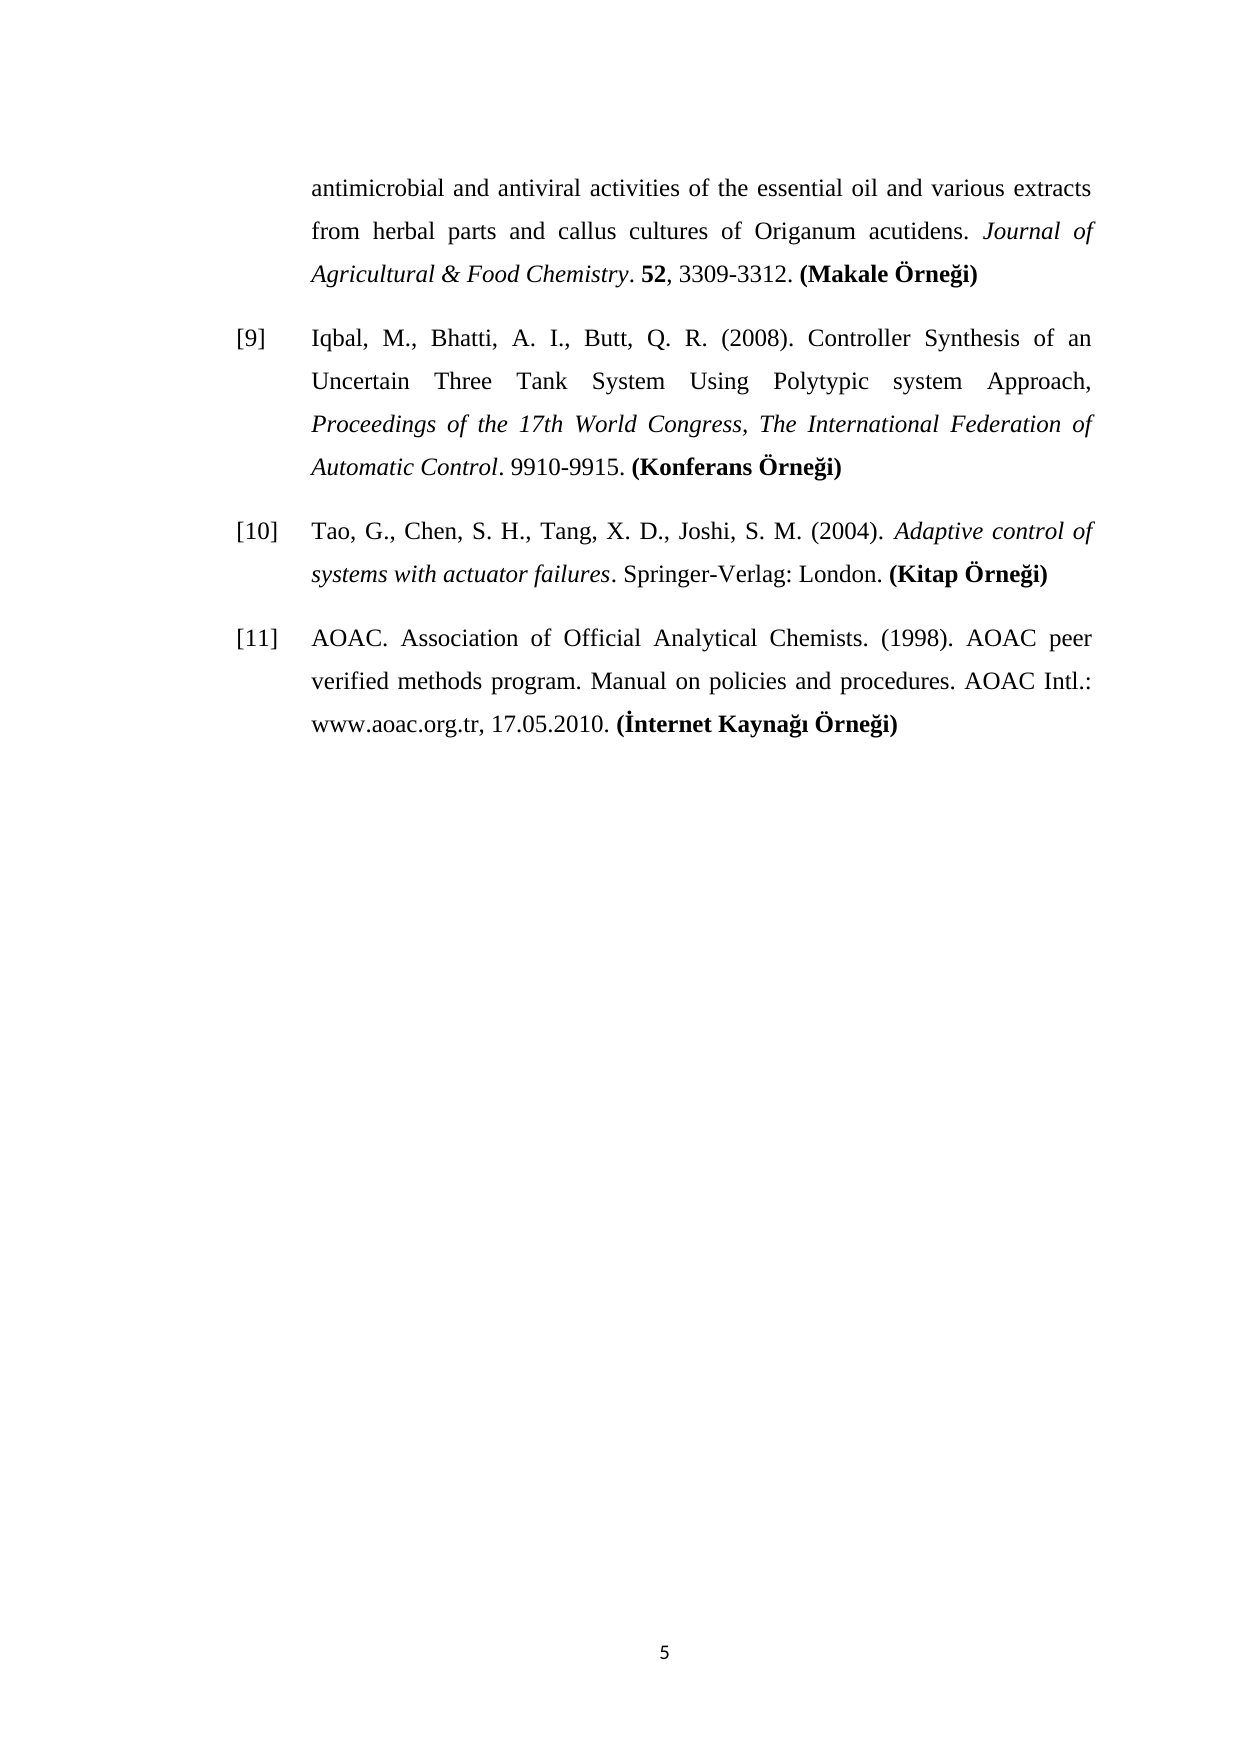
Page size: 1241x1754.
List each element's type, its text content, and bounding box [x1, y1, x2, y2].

text antimicrobial and antiviral activities of the essential oil and various extracts from herbal parts and callus cultures of Origanum acutidens. Journal of Agricultural & Food Chemistry. 52, 3309-3312. (Makale Örneği) [311, 173, 1092, 288]
list Tao, G., Chen, S. H., Tang, X. D., Joshi, S. M. (2004). Adaptive control of systems with actuator failures. Springer-Verlag: London. (Kitap Örneği) [236, 516, 1092, 588]
list AOAC. Association of Official Analytical Chemists. (1998). AOAC peer verified methods program. Manual on policies and procedures. AOAC Intl.: www.aoac.org.tr, 17.05.2010. (İnternet Kaynağı Örneği) [236, 623, 1092, 738]
